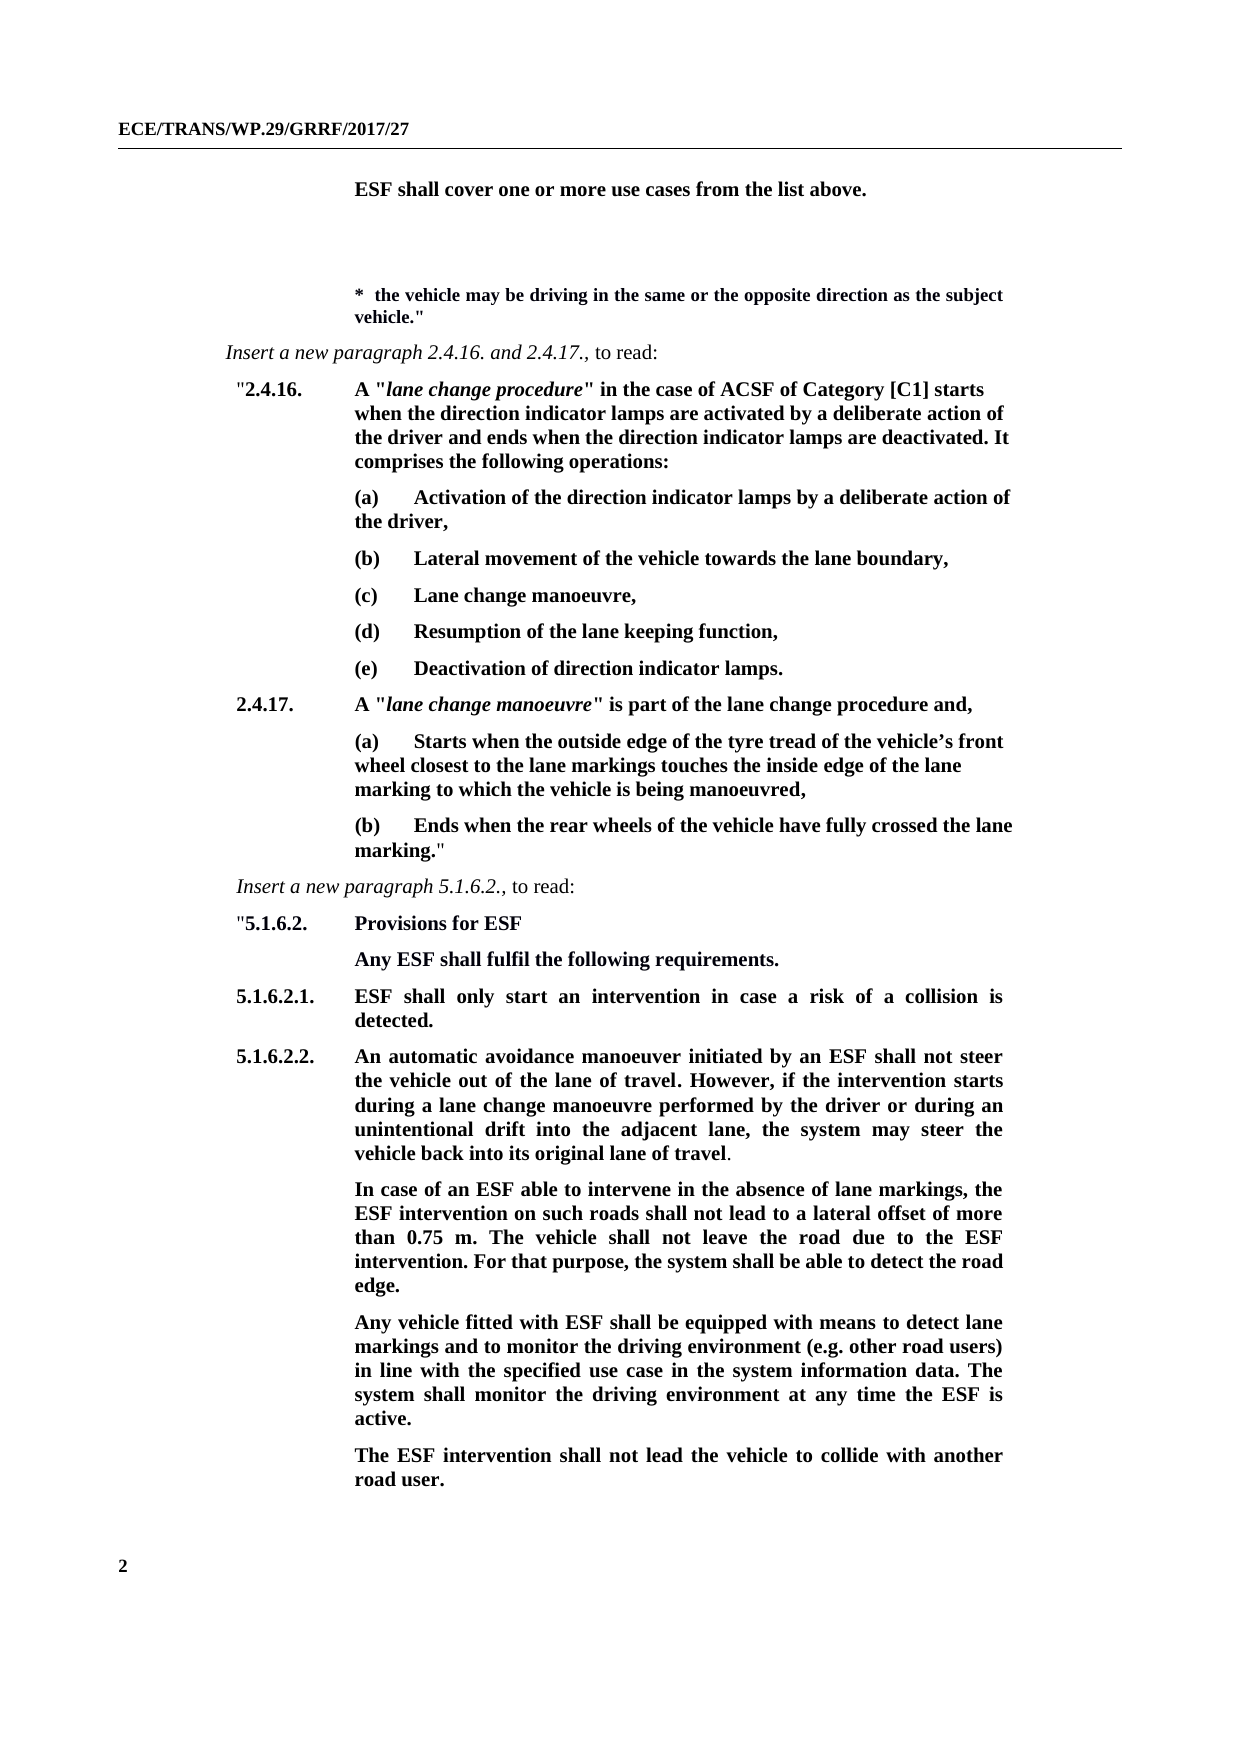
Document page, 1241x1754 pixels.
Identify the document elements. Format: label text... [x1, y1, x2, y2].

text (a) Activation of the direction indicator lamps by a deliberate action of the driver, [354, 485, 1015, 533]
text Insert a new paragraph 5.1.6.2., to read: [236, 874, 1004, 898]
text "2.4.16. A "lane change procedure" in the case of ACSF of Category [C1] starts when the direction indicator lamps are activated by a deliberate action of the driver and ends when the direction indicator lamps are deactivated. It comprises the following operations: [236, 377, 1015, 473]
text (b) Lateral movement of the vehicle towards the lane boundary, [354, 546, 1015, 570]
text 5.1.6.2.2. An automatic avoidance manoeuver initiated by an ESF shall not steer the vehicle out of the lane of travel. However, if the intervention starts during a lane change manoeuvre performed by the driver or during an unintentional drift into the adjacent lane, the system may steer the vehicle back into its original lane of travel. [236, 1044, 1004, 1165]
text (d) Resumption of the lane keeping function, [354, 619, 1015, 643]
text (e) Deactivation of direction indicator lamps. [354, 656, 1015, 680]
text Any vehicle fitted with ESF shall be equipped with means to detect lane markings and to monitor the driving environment (e.g. other road users) in line with the specified use case in the system information data. The system shall monitor the driving environment at any time the ESF is active. [236, 1310, 1004, 1430]
text The ESF intervention shall not lead the vehicle to collide with another road user. [236, 1443, 1004, 1491]
text (a) Starts when the outside edge of the tyre tread of the vehicle’s front wheel closest to the lane markings touches the inside edge of the lane marking to which the vehicle is being manoeuvred, [354, 729, 1015, 801]
text ESF shall cover one or more use cases from the list above. [236, 177, 1004, 201]
text 2.4.17. A "lane change manoeuvre" is part of the lane change procedure and, [236, 692, 1015, 716]
text "5.1.6.2. Provisions for ESF [236, 911, 1004, 935]
text (b) Ends when the rear wheels of the vehicle have fully crossed the lane marking." [354, 813, 1015, 862]
text 5.1.6.2.1. ESF shall only start an intervention in case a risk of a collision is detected. [236, 984, 1004, 1032]
text * the vehicle may be driving in the same or the opposite direction as the subject vehicle." [354, 284, 1004, 327]
text (c) Lane change manoeuvre, [354, 582, 1015, 607]
text In case of an ESF able to intervene in the absence of lane markings, the ESF intervention on such roads shall not lead to a lateral offset of more than 0.75 m. The vehicle shall not leave the road due to the ESF intervention. For that purpose, the system shall be able to detect the road edge. [236, 1177, 1004, 1297]
text Any ESF shall fulfil the following requirements. [236, 947, 1004, 971]
text Insert a new paragraph 2.4.16. and 2.4.17., to read: [225, 340, 1015, 364]
